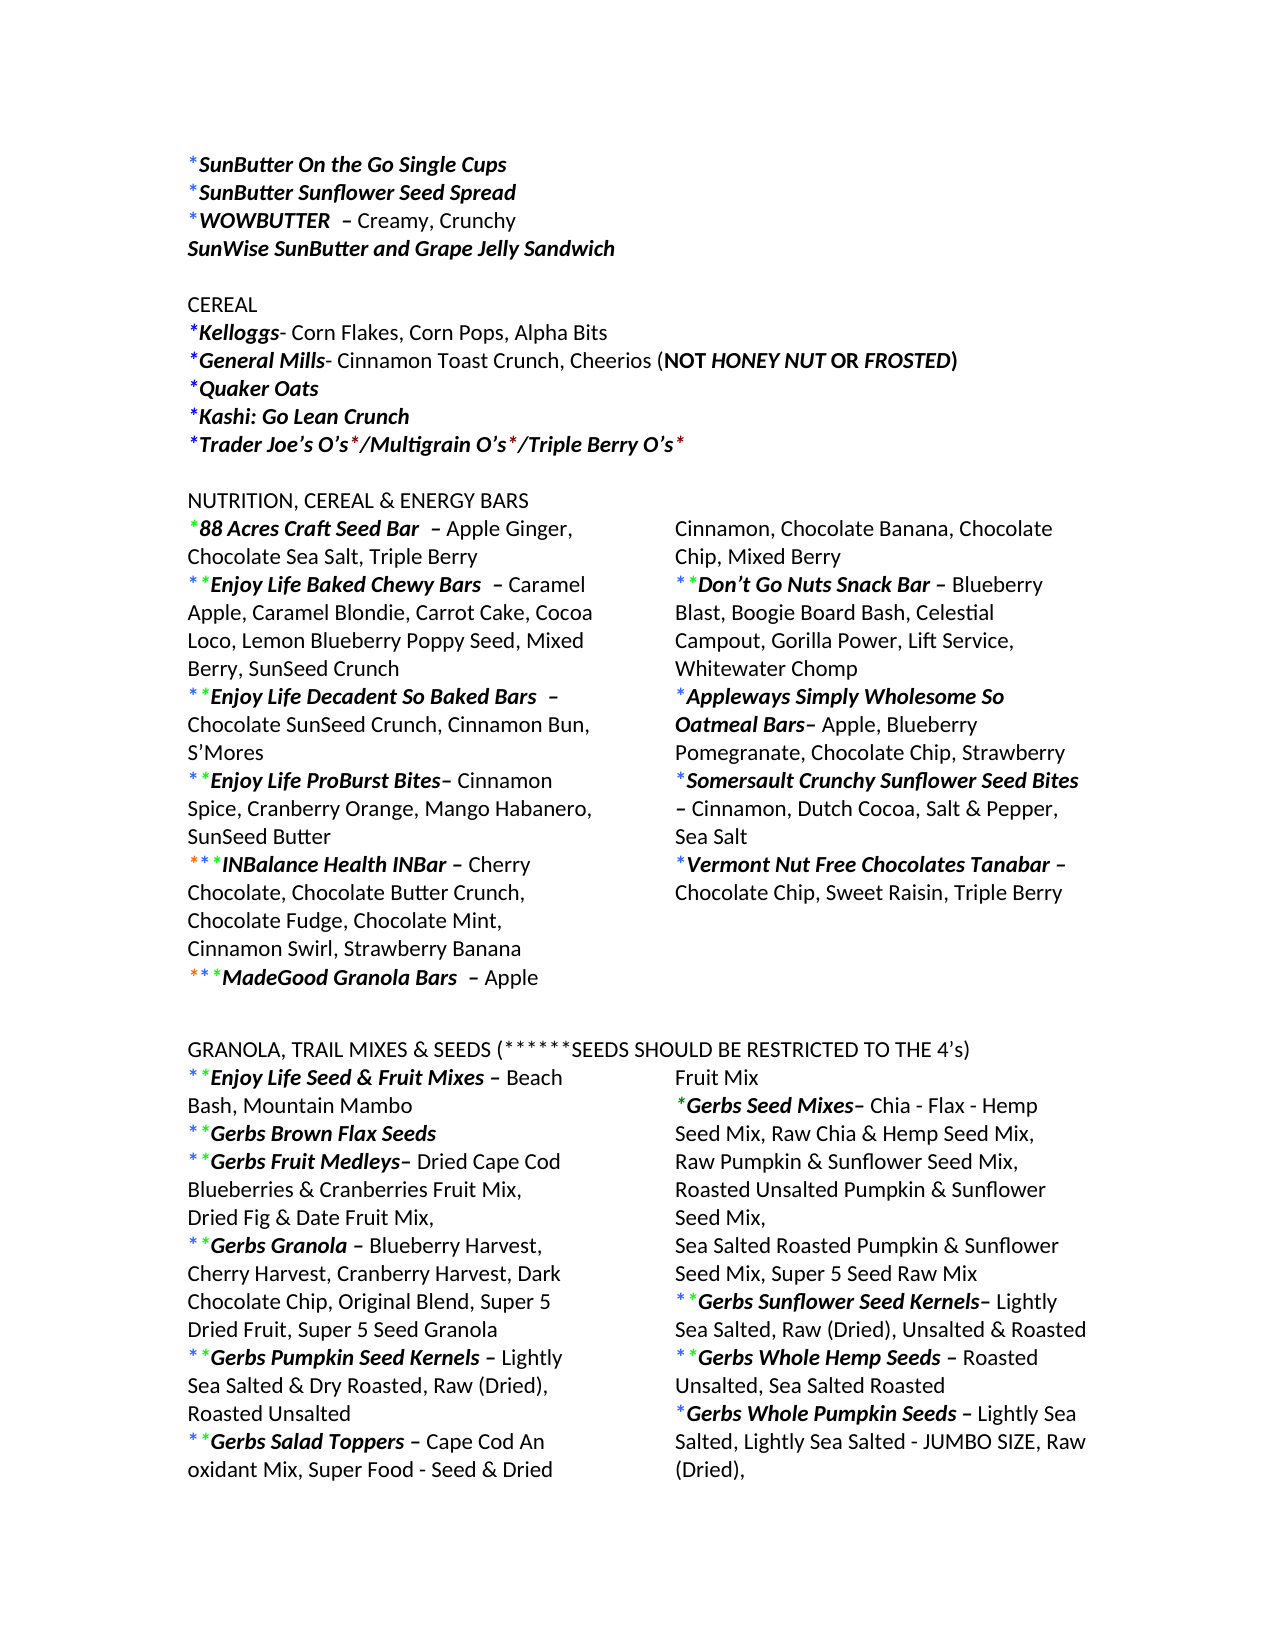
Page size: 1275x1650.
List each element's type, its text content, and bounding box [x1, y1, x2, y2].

text *SunButter On the Go Single Cups *SunButter Sunflower Seed Spread *WOWBUTTER – Creamy, Crunchy [187, 150, 1087, 234]
text ***INBalance Health INBar – Cherry Chocolate, Chocolate Butter Crunch, Chocolate Fudge, Chocolate Mint, Cinnamon Swirl, Strawberry Banana ***MadeGood Granola Bars – Apple Cinnamon, Chocolate Banana, Chocolate Chip, Mixed Berry [187, 851, 600, 991]
text SunWise SunButter and Grape Jelly Sandwich [187, 234, 1087, 262]
text *Trader Joe’s O’s*/Multigrain O’s*/Triple Berry O’s* [187, 430, 1087, 458]
text Dried Fig & Date Fruit Mix, **Gerbs Granola – Blueberry Harvest, Cherry Harvest, Cranberry Harvest, Dark Chocolate Chip, Original Blend, Super 5 Dried Fruit, Super 5 Seed Granola **Gerbs Pumpkin Seed Kernels – Lightly Sea Salted & Dry Roasted, Raw (Dried), Roasted Unsalted **Gerbs Salad Toppers – Cape Cod An oxidant Mix, Super Food - Seed & Dried Fruit Mix *Gerbs Seed Mixes– Chia - Flax - Hemp Seed Mix, Raw Chia & Hemp Seed Mix, [187, 1203, 600, 1483]
text *Somersault Crunchy Sunflower Seed Bites – Cinnamon, Dutch Cocoa, Salt & Pepper, Sea Salt *Vermont Nut Free Chocolates Tanabar – Chocolate Chip, Sweet Raisin, Triple Berry [675, 766, 1087, 907]
text *General Mills- Cinnamon Toast Crunch, Cheerios (NOT HONEY NUT OR FROSTED) [187, 346, 1087, 374]
text CEREAL [187, 290, 1087, 318]
text Dried Fig & Date Fruit Mix, **Gerbs Granola – Blueberry Harvest, Cherry Harvest, Cranberry Harvest, Dark Chocolate Chip, Original Blend, Super 5 Dried Fruit, Super 5 Seed Granola **Gerbs Pumpkin Seed Kernels – Lightly Sea Salted & Dry Roasted, Raw (Dried), Roasted Unsalted **Gerbs Salad Toppers – Cape Cod An oxidant Mix, Super Food - Seed & Dried Fruit Mix *Gerbs Seed Mixes– Chia - Flax - Hemp Seed Mix, Raw Chia & Hemp Seed Mix, [675, 1063, 1087, 1147]
text **Enjoy Life Seed & Fruit Mixes – Beach Bash, Mountain Mambo **Gerbs Brown Flax Seeds **Gerbs Fruit Medleys– Dried Cape Cod Blueberries & Cranberries Fruit Mix, [187, 1063, 600, 1203]
text **Don’t Go Nuts Snack Bar – Blueberry Blast, Boogie Board Bash, Celestial Campout, Gorilla Power, Lift Service, Whitewater Chomp *Appleways Simply Wholesome So Oatmeal Bars– Apple, Blueberry Pomegranate, Chocolate Chip, Strawberry [675, 570, 1087, 766]
text *Quaker Oats [187, 374, 1087, 402]
text ***INBalance Health INBar – Cherry Chocolate, Chocolate Butter Crunch, Chocolate Fudge, Chocolate Mint, Cinnamon Swirl, Strawberry Banana ***MadeGood Granola Bars – Apple Cinnamon, Chocolate Banana, Chocolate Chip, Mixed Berry [675, 514, 1087, 570]
text *Kashi: Go Lean Crunch [187, 402, 1087, 430]
text Sea Salted Roasted Pumpkin & Sunflower Seed Mix, Super 5 Seed Raw Mix **Gerbs Sunflower Seed Kernels– Lightly Sea Salted, Raw (Dried), Unsalted & Roasted **Gerbs Whole Hemp Seeds – Roasted Unsalted, Sea Salted Roasted *Gerbs Whole Pumpkin Seeds – Lightly Sea Salted, Lightly Sea Salted - JUMBO SIZE, Raw (Dried), [675, 1231, 1087, 1483]
text Raw Pumpkin & Sunflower Seed Mix, Roasted Unsalted Pumpkin & Sunflower Seed Mix, [675, 1147, 1087, 1231]
text NUTRITION, CEREAL & ENERGY BARS [187, 486, 1087, 514]
text *Kelloggs- Corn Flakes, Corn Pops, Alpha Bits [187, 318, 1087, 346]
text *88 Acres Craft Seed Bar – Apple Ginger, Chocolate Sea Salt, Triple Berry **Enjoy Life Baked Chewy Bars – Caramel Apple, Caramel Blondie, Carrot Cake, Cocoa Loco, Lemon Blueberry Poppy Seed, Mixed Berry, SunSeed Crunch **Enjoy Life Decadent So Baked Bars – Chocolate SunSeed Crunch, Cinnamon Bun, S’Mores **Enjoy Life ProBurst Bites– Cinnamon Spice, Cranberry Orange, Mango Habanero, SunSeed Butter [187, 514, 600, 851]
text GRANOLA, TRAIL MIXES & SEEDS (******SEEDS SHOULD BE RESTRICTED TO THE 4’s) [187, 1035, 1087, 1063]
